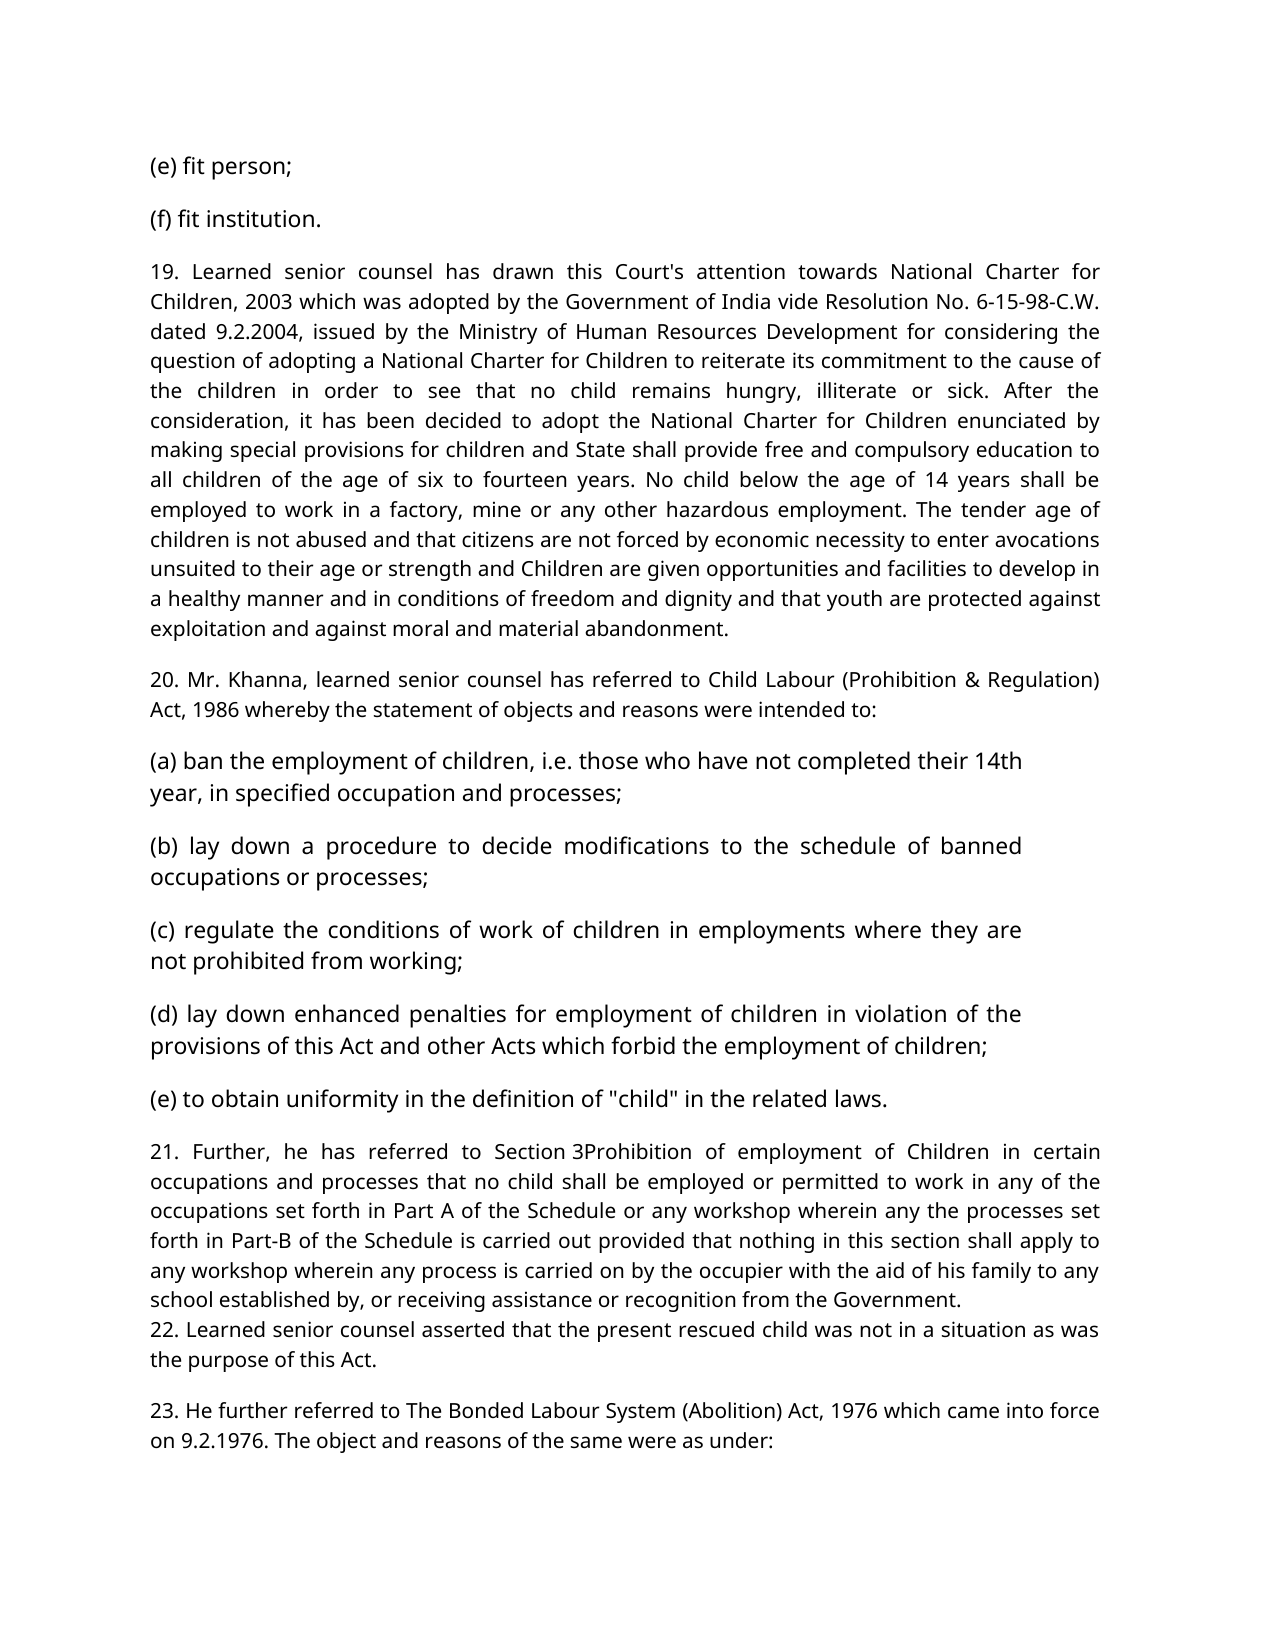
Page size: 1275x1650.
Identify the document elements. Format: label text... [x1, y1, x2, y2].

text (f) fit institution. [150, 203, 1023, 234]
text 22. Learned senior counsel asserted that the present rescued child was not in a situation as was the purpose of this Act. [150, 1314, 1102, 1373]
text (c) regulate the conditions of work of children in employments where they are not prohibited from working; [150, 914, 1023, 977]
text (e) fit person; [150, 150, 1023, 181]
text (d) lay down enhanced penalties for employment of children in violation of the provisions of this Act and other Acts which forbid the employment of children; [150, 998, 1023, 1061]
text (e) to obtain uniformity in the definition of "child" in the related laws. [150, 1083, 1023, 1114]
text 20. Mr. Khanna, learned senior counsel has referred to Child Labour (Prohibition & Regulation) Act, 1986 whereby the statement of objects and reasons were intended to: [150, 664, 1102, 723]
text 23. He further referred to The Bonded Labour System (Abolition) Act, 1976 which came into force on 9.2.1976. The object and reasons of the same were as under: [150, 1395, 1102, 1455]
text (a) ban the employment of children, i.e. those who have not completed their 14th year, in specified occupation and processes; [150, 745, 1023, 808]
text 19. Learned senior counsel has drawn this Court's attention towards National Charter for Children, 2003 which was adopted by the Government of India vide Resolution No. 6-15-98-C.W. dated 9.2.2004, issued by the Ministry of Human Resources Development for considering the question of adopting a National Charter for Children to reiterate its commitment to the cause of the children in order to see that no child remains hungry, illiterate or sick. After the consideration, it has been decided to adopt the National Charter for Children enunciated by making special provisions for children and State shall provide free and compulsory education to all children of the age of six to fourteen years. No child below the age of 14 years shall be employed to work in a factory, mine or any other hazardous employment. The tender age of children is not abused and that citizens are not forced by economic necessity to enter avocations unsuited to their age or strength and Children are given opportunities and facilities to develop in a healthy manner and in conditions of freedom and dignity and that youth are protected against exploitation and against moral and material abandonment. [150, 256, 1102, 642]
text (b) lay down a procedure to decide modifications to the schedule of banned occupations or processes; [150, 830, 1023, 892]
text 21. Further, he has referred to Section 3Prohibition of employment of Children in certain occupations and processes that no child shall be employed or permitted to work in any of the occupations set forth in Part A of the Schedule or any workshop wherein any the processes set forth in Part-B of the Schedule is carried out provided that nothing in this section shall apply to any workshop wherein any process is carried on by the occupier with the aid of his family to any school established by, or receiving assistance or recognition from the Government. [150, 1136, 1102, 1314]
